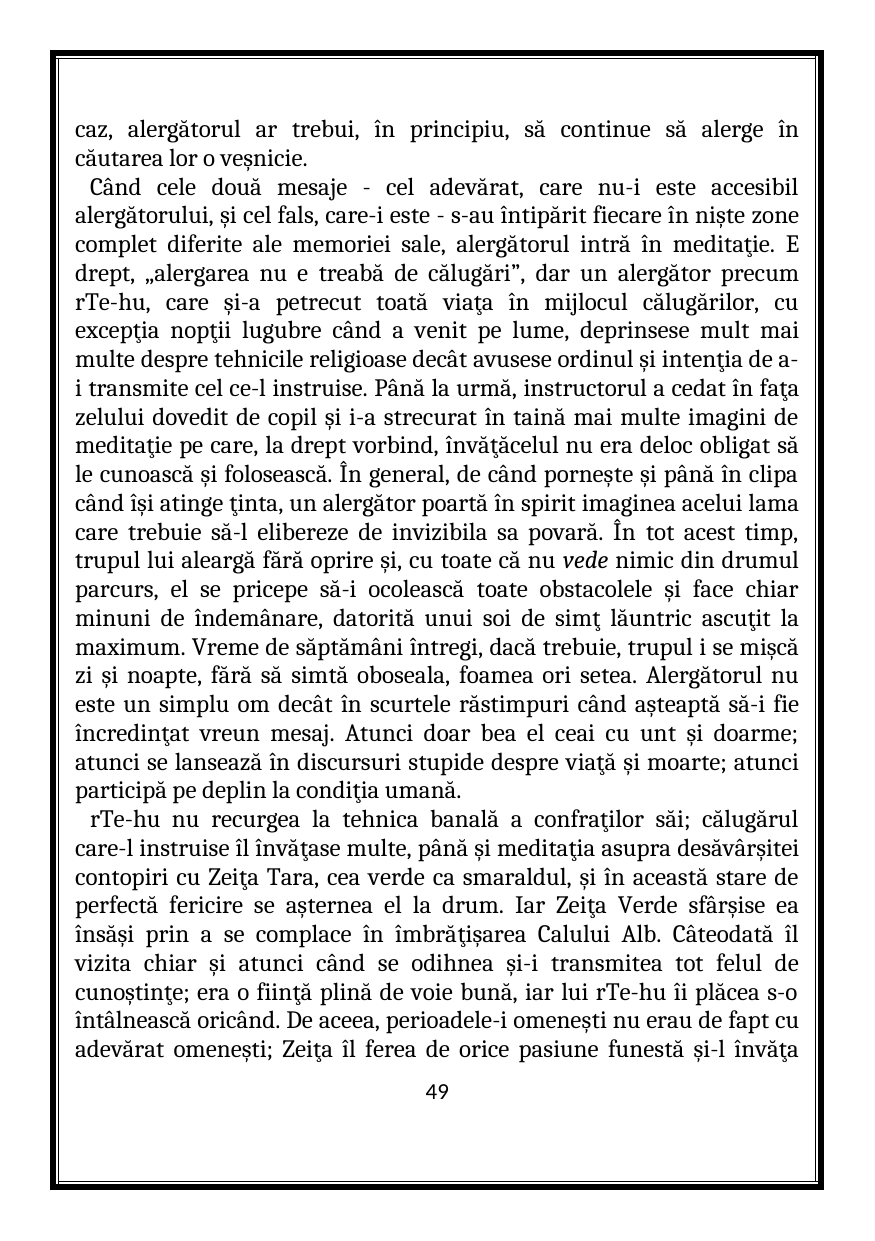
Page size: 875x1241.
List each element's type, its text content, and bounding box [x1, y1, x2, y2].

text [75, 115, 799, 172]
text Când cele două mesaje - cel adevărat, care nu-i este accesibil alergătorului, şi cel fals, care-i este - s-au întipărit fiecare în nişte zone complet diferite ale memoriei sale, alergătorul intră în meditaţie. E drept, „alergarea nu e treabă de călugări”, dar un alergător precum rTe-hu, care şi-a petrecut toată viaţa în mijlocul călugărilor, cu excepţia nopţii lugubre când a venit pe lume, deprinsese mult mai multe despre tehnicile religioase decât avusese ordinul şi intenţia de a-i transmite cel ce-l instruise. Până la urmă, instructorul a cedat în faţa zelului dovedit de copil şi i-a strecurat în taină mai multe imagini de meditaţie pe care, la drept vorbind, învăţăcelul nu era deloc obligat să le cunoască şi folosească. În general, de când porneşte şi până în clipa când îşi atinge ţinta, un alergător poartă în spirit imaginea acelui lama care trebuie să-l elibereze de invizibila sa povară. În tot acest timp, trupul lui aleargă fără oprire şi, cu toate că nu vede nimic din drumul parcurs, el se pricepe să-i ocolească toate obstacolele şi face chiar minuni de îndemânare, datorită unui soi de simţ lăuntric ascuţit la maximum. Vreme de săptămâni întregi, dacă trebuie, trupul i se mişcă zi şi noapte, fără să simtă oboseala, foamea ori setea. Alergătorul nu este un simplu om decât în scurtele răstimpuri când aşteaptă să-i fie încredinţat vreun mesaj. Atunci doar bea el ceai cu unt şi doarme; atunci se lansează în discursuri stupide despre viaţă şi moarte; atunci participă pe deplin la condiţia umană. [75, 172, 799, 805]
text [75, 805, 799, 1064]
